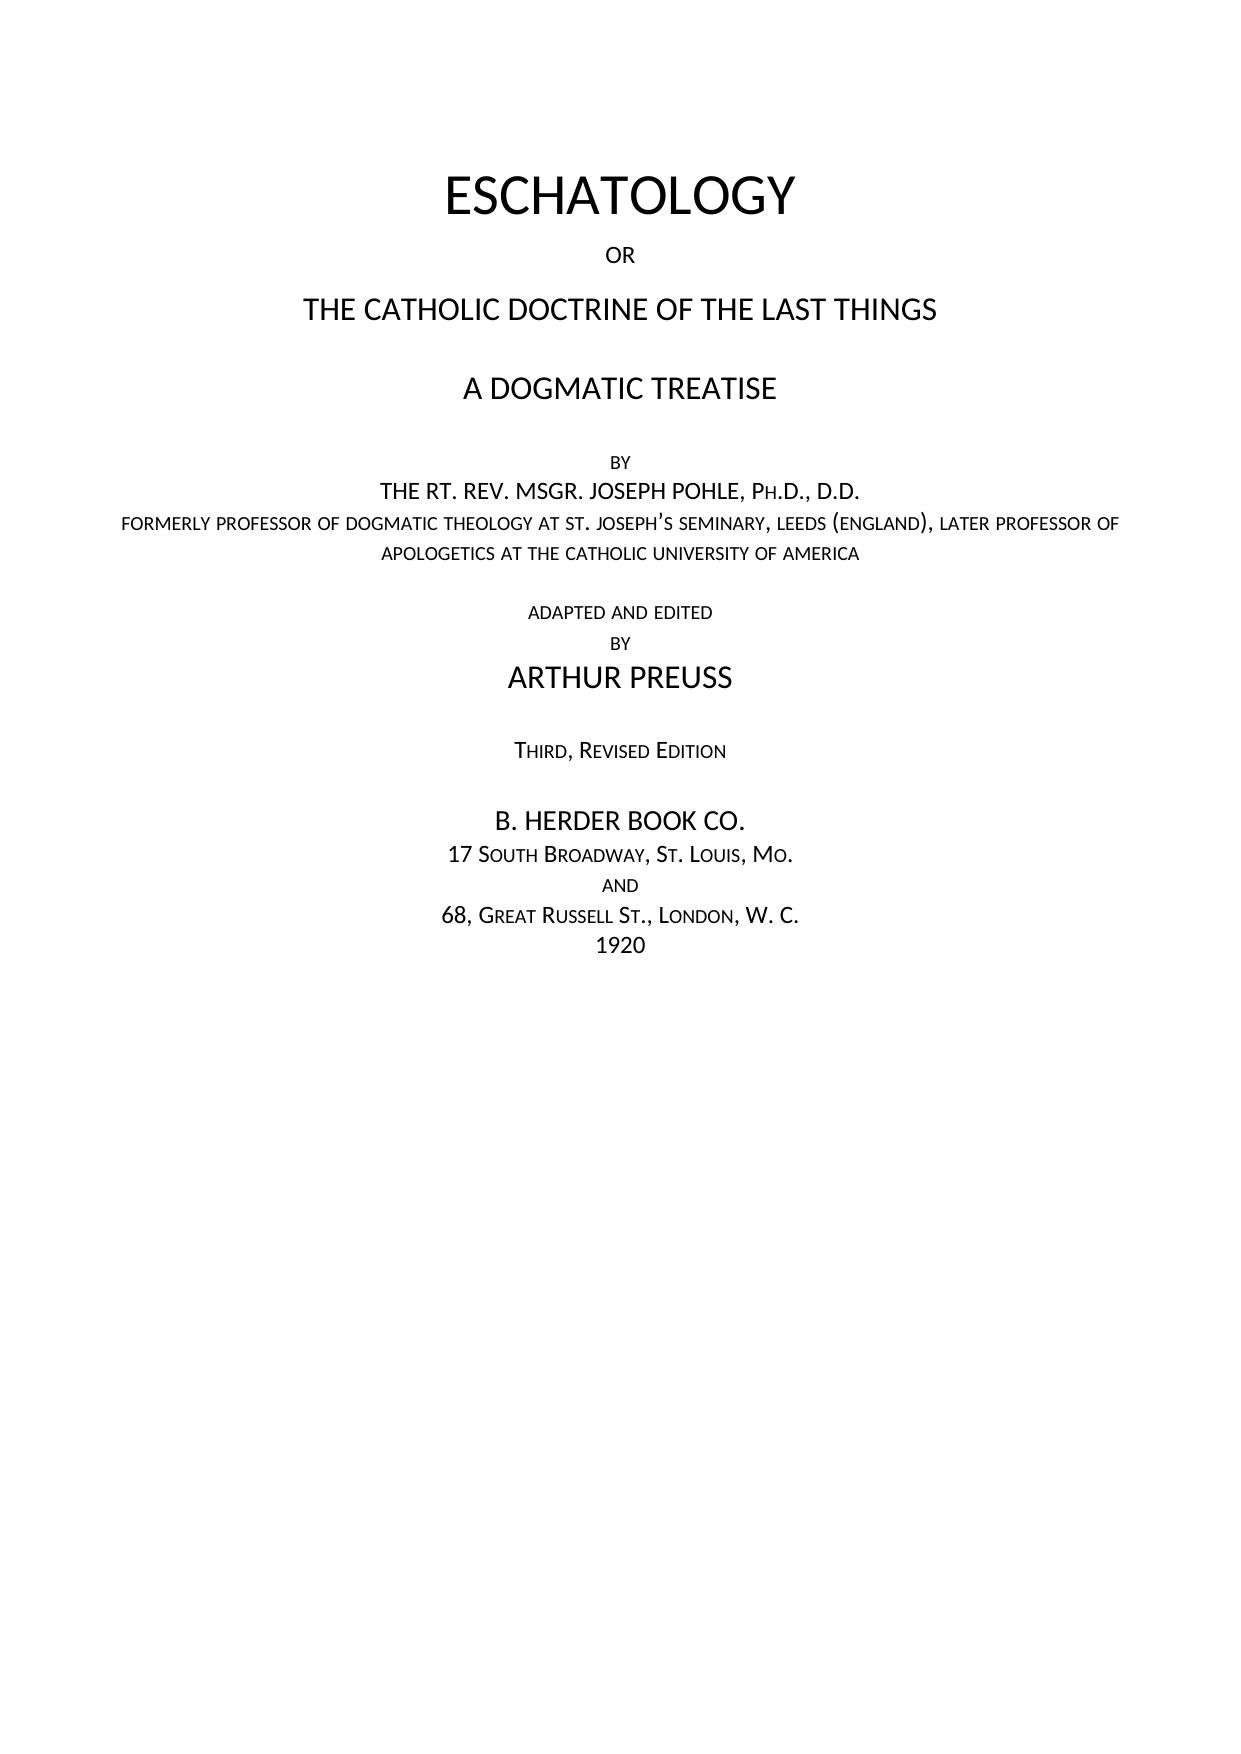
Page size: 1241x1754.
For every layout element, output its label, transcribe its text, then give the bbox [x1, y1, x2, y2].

text by [120, 445, 1120, 475]
text ARTHUR PREUSS [120, 656, 1120, 697]
text 68, Great Russell St., London, W. C. [120, 899, 1120, 929]
text A DOGMATIC TREATISE [120, 367, 1120, 407]
text B. HERDER BOOK CO. [120, 802, 1120, 838]
text ESCHATOLOGY [120, 157, 1120, 229]
text 17 South Broadway, St. Louis, Mo. [120, 838, 1120, 868]
text THE CATHOLIC DOCTRINE OF THE LAST THINGS [120, 288, 1120, 329]
text formerly professor of dogmatic theology at st. joseph’s seminary, leeds (england), later professor of apologetics at the catholic university of america [120, 506, 1120, 567]
text Third, Revised Edition [120, 734, 1120, 765]
text OR [120, 239, 1120, 270]
text adapted and edited [120, 595, 1120, 626]
text THE RT. REV. MSGR. JOSEPH POHLE, Ph.D., D.D. [120, 475, 1120, 506]
text 1920 [120, 929, 1120, 960]
text by [120, 626, 1120, 656]
text and [120, 868, 1120, 899]
